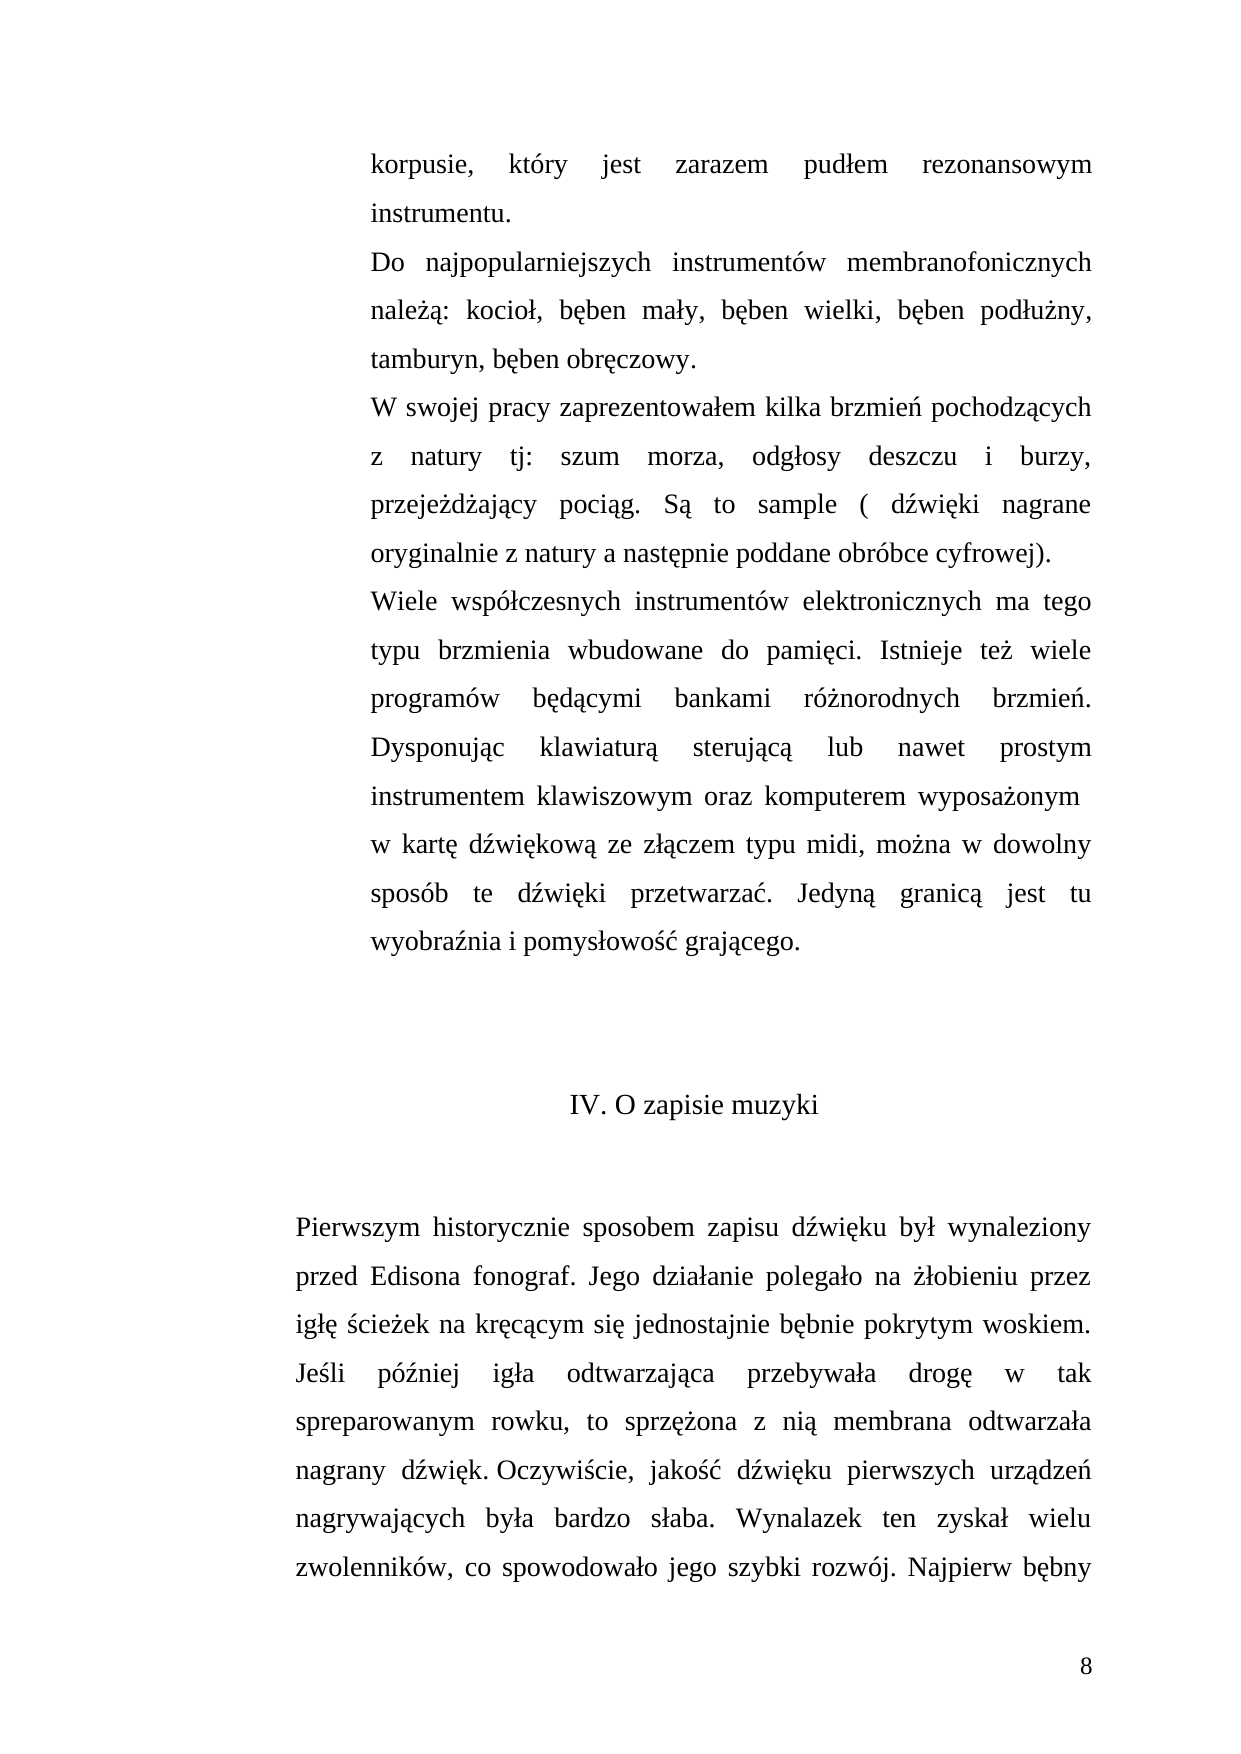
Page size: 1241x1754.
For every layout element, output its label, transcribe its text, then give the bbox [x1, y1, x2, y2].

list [333, 148, 1093, 374]
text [295, 1210, 1093, 1582]
text IV. O zapisie muzyki [295, 1087, 1093, 1121]
text W swojej pracy zaprezentowałem kilka brzmień pochodzących z natury tj: szum morza, odgłosy deszczu i burzy, przejeżdżający pociąg. Są to sample ( dźwięki nagrane oryginalnie z natury a następnie poddane obróbce cyfrowej). [370, 390, 1093, 568]
text Wiele współczesnych instrumentów elektronicznych ma tego typu brzmienia wbudowane do pamięci. Istnieje też wiele programów będącymi bankami różnorodnych brzmień. Dysponując klawiaturą sterującą lub nawet prostym instrumentem klawiszowym oraz komputerem wyposażonym w kartę dźwiękową ze złączem typu midi, można w dowolny sposób te dźwięki przetwarzać. Jedyną granicą jest tu wyobraźnia i pomysłowość grającego. [370, 584, 1093, 957]
